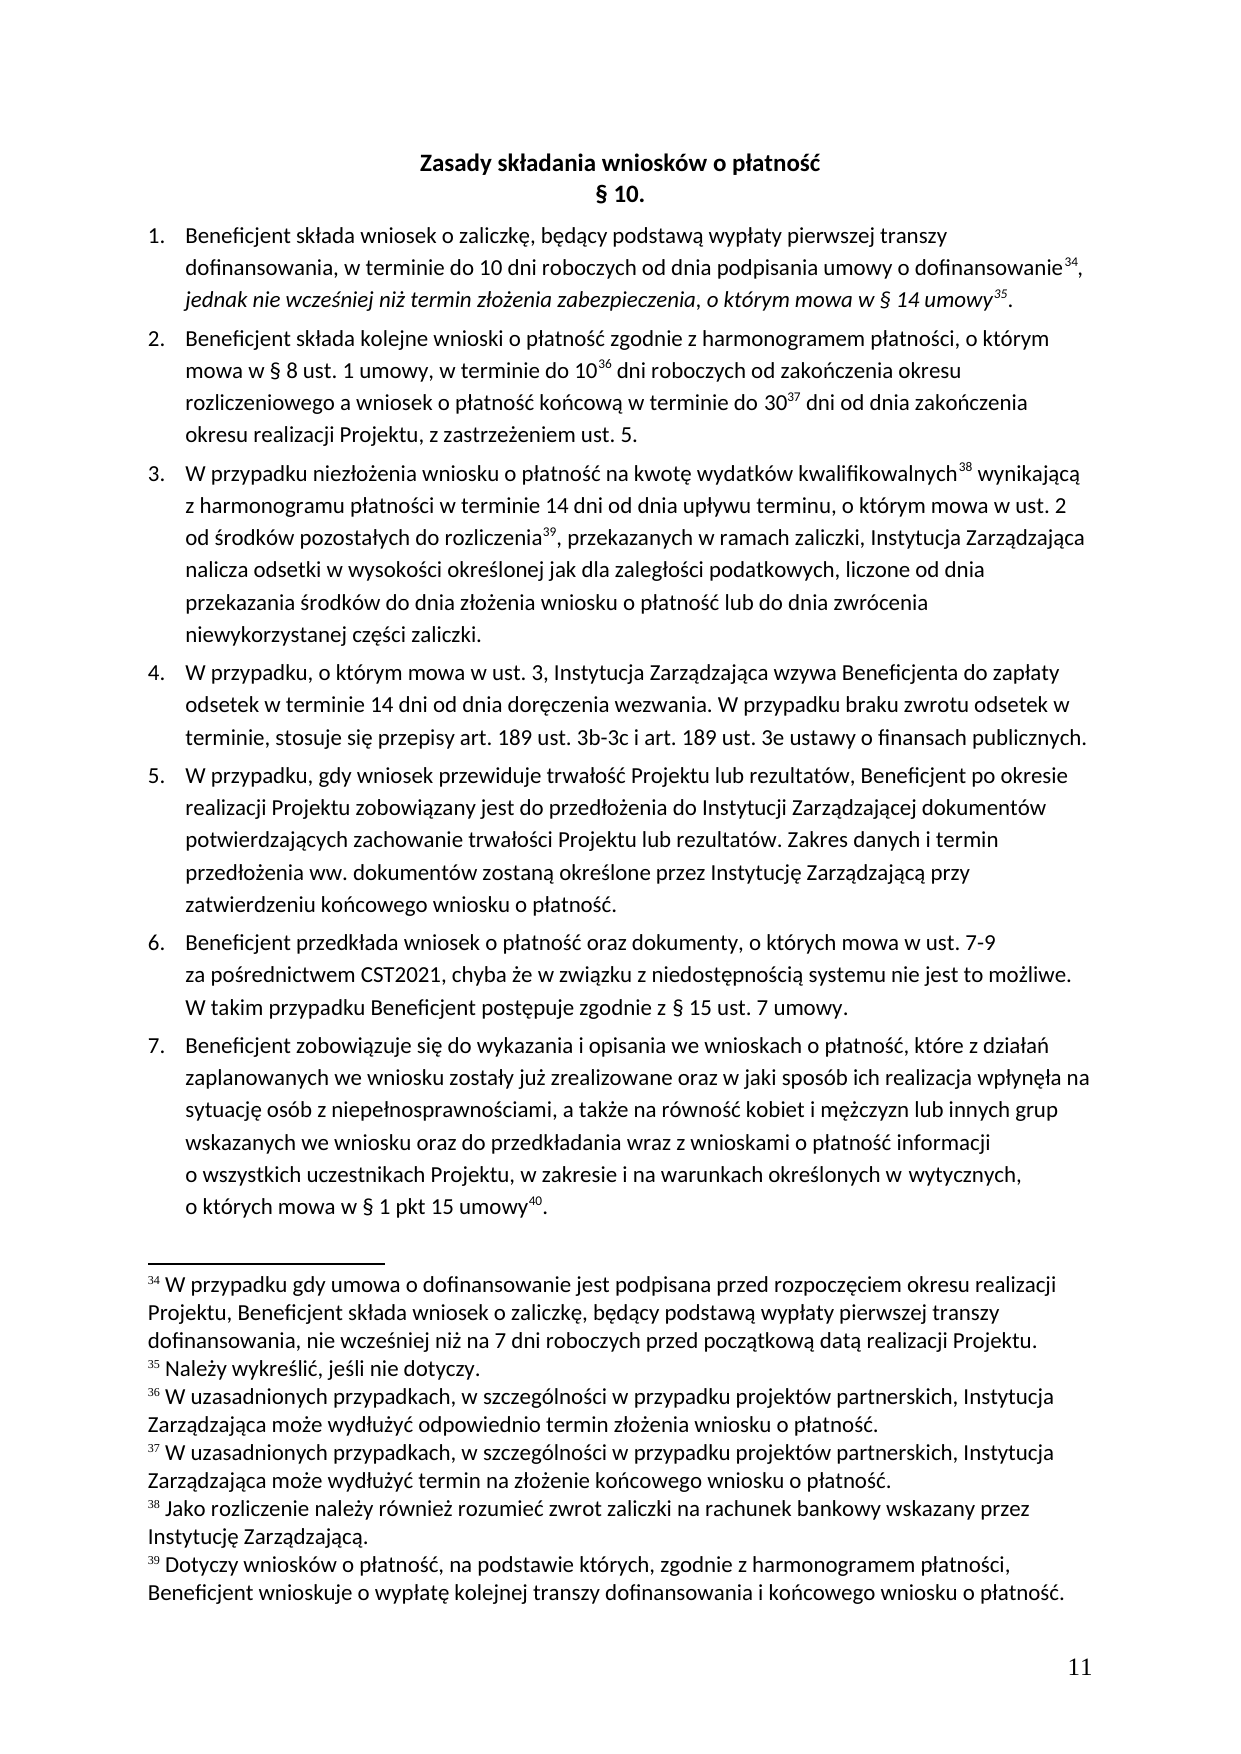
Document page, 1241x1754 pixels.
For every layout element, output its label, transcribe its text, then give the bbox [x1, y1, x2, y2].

list Beneficjent zobowiązuje się do wykazania i opisania we wnioskach o płatność, które z działań zaplanowanych we wniosku zostały już zrealizowane oraz w jaki sposób ich realizacja wpłynęła na sytuację osób z niepełnosprawnościami, a także na równość kobiet i mężczyzn lub innych grup wskazanych we wniosku oraz do przedkładania wraz z wnioskami o płatność informacji o wszystkich uczestnikach Projektu, w zakresie i na warunkach określonych w wytycznych, o których mowa w § 1 pkt 15 umowy. [148, 1031, 1093, 1220]
list Beneficjent przedkłada wniosek o płatność oraz dokumenty, o których mowa w ust. 7-9 za pośrednictwem CST2021, chyba że w związku z niedostępnością systemu nie jest to możliwe. W takim przypadku Beneficjent postępuje zgodnie z § 15 ust. 7 umowy. [148, 928, 1093, 1021]
list W przypadku, o którym mowa w ust. 3, Instytucja Zarządzająca wzywa Beneficjenta do zapłaty odsetek w terminie 14 dni od dnia doręczenia wezwania. W przypadku braku zwrotu odsetek w terminie, stosuje się przepisy art. 189 ust. 3b-3c i art. 189 ust. 3e ustawy o finansach publicznych. [148, 658, 1093, 751]
list Beneficjent składa wniosek o zaliczkę, będący podstawą wypłaty pierwszej transzy dofinansowania, w terminie do 10 dni roboczych od dnia podpisania umowy o dofinansowanie, jednak nie wcześniej niż termin złożenia zabezpieczenia, o którym mowa w § 14 umowy. [148, 221, 1093, 313]
list W przypadku niezłożenia wniosku o płatność na kwotę wydatków kwalifikowalnych wynikającą z harmonogramu płatności w terminie 14 dni od dnia upływu terminu, o którym mowa w ust. 2 od środków pozostałych do rozliczenia, przekazanych w ramach zaliczki, Instytucja Zarządzająca nalicza odsetki w wysokości określonej jak dla zaległości podatkowych, liczone od dnia przekazania środków do dnia złożenia wniosku o płatność lub do dnia zwrócenia niewykorzystanej części zaliczki. [148, 459, 1093, 648]
list Beneficjent składa kolejne wnioski o płatność zgodnie z harmonogramem płatności, o którym mowa w § 8 ust. 1 umowy, w terminie do 10 dni roboczych od zakończenia okresu rozliczeniowego a wniosek o płatność końcową w terminie do 30 dni od dnia zakończenia okresu realizacji Projektu, z zastrzeżeniem ust. 5. [148, 324, 1093, 448]
subtitle Zasady składania wniosków o płatność § 10. [148, 148, 1093, 209]
list W przypadku, gdy wniosek przewiduje trwałość Projektu lub rezultatów, Beneficjent po okresie realizacji Projektu zobowiązany jest do przedłożenia do Instytucji Zarządzającej dokumentów potwierdzających zachowanie trwałości Projektu lub rezultatów. Zakres danych i termin przedłożenia ww. dokumentów zostaną określone przez Instytucję Zarządzającą przy zatwierdzeniu końcowego wniosku o płatność. [148, 761, 1093, 918]
